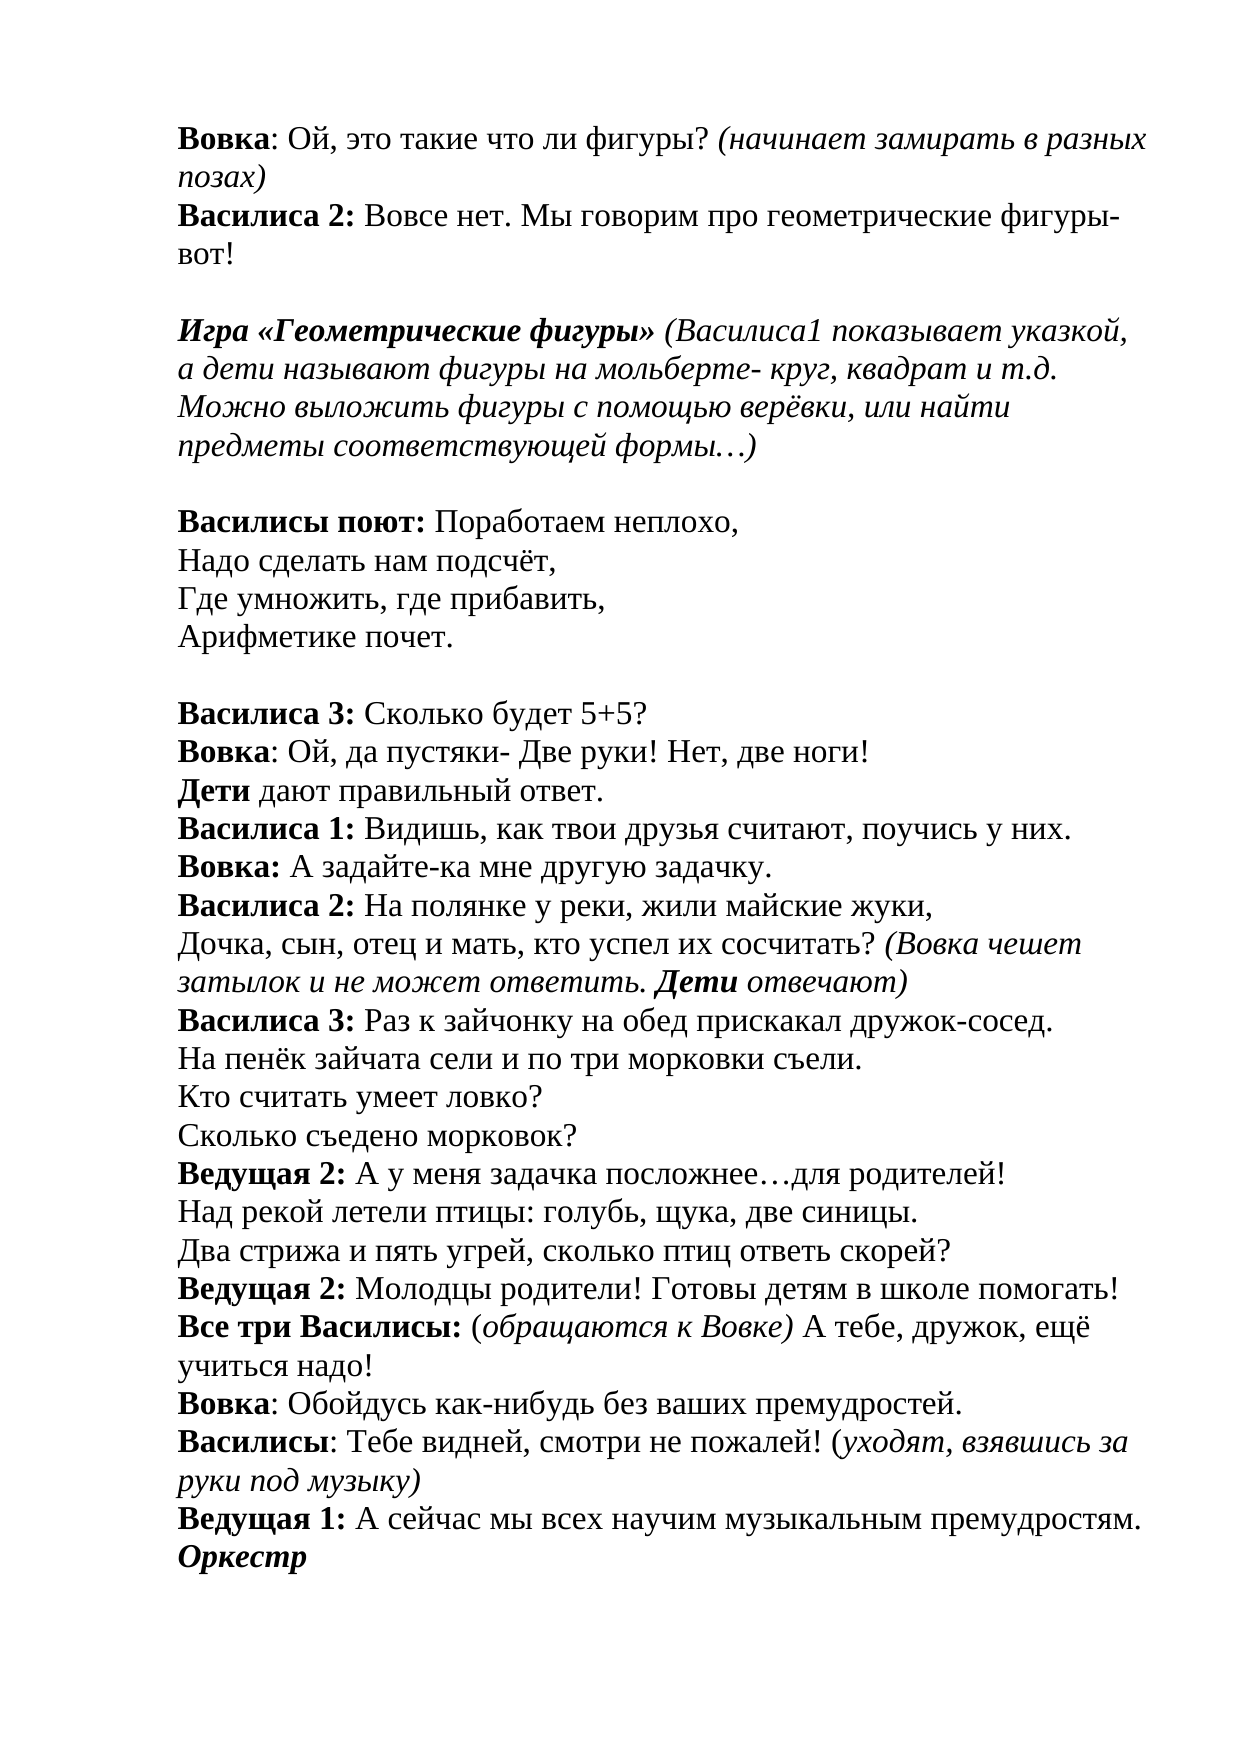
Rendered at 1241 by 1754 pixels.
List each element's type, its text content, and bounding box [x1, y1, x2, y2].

text Оркестр [177, 1536, 1152, 1575]
text На пенёк зайчата сели и по три морковки съели. [177, 1038, 1152, 1076]
text Вовка: А задайте-ка мне другую задачку. [177, 846, 1152, 885]
text Вовка: Ой, это такие что ли фигуры? (начинает замирать в разных позах) [177, 118, 1152, 195]
text Надо сделать нам подсчёт, [177, 540, 1152, 578]
text Где умножить, где прибавить, [177, 578, 1152, 616]
text Дочка, сын, отец и мать, кто успел их сосчитать? (Вовка чешет затылок и не может ответить. Дети отвечают) [177, 923, 1152, 1000]
text Ведущая 2: Молодцы родители! Готовы детям в школе помогать! [177, 1268, 1152, 1306]
text Василисы: Тебе видней, смотри не пожалей! (уходят, взявшись за руки под музыку) [177, 1421, 1152, 1498]
text Ведущая 1: А сейчас мы всех научим музыкальным премудростям. [177, 1498, 1152, 1536]
text Над рекой летели птицы: голубь, щука, две синицы. [177, 1191, 1152, 1230]
text Ведущая 2: А у меня задачка посложнее…для родителей! [177, 1153, 1152, 1191]
text Вовка: Ой, да пустяки- Две руки! Нет, две ноги! [177, 731, 1152, 770]
text Василиса 2: Вовсе нет. Мы говорим про геометрические фигуры- вот! [177, 195, 1152, 271]
text Василисы поют: Поработаем неплохо, [177, 501, 1152, 540]
text Василиса 3: Сколько будет 5+5? [177, 693, 1152, 731]
text Сколько съедено морковок? [177, 1115, 1152, 1153]
text Кто считать умеет ловко? [177, 1076, 1152, 1115]
text Все три Василисы: (обращаются к Вовке) А тебе, дружок, ещё учиться надо! [177, 1306, 1152, 1383]
text Вовка: Обойдусь как-нибудь без ваших премудростей. [177, 1383, 1152, 1421]
text Василиса 2: На полянке у реки, жили майские жуки, [177, 885, 1152, 923]
text Игра «Геометрические фигуры» (Василиса1 показывает указкой, а дети называют фигуры на мольберте- круг, квадрат и т.д. Можно выложить фигуры с помощью верёвки, или найти предметы соответствующей формы…) [177, 310, 1152, 463]
text Арифметике почет. [177, 616, 1152, 655]
text Два стрижа и пять угрей, сколько птиц ответь скорей? [177, 1230, 1152, 1268]
text Василиса 1: Видишь, как твои друзья считают, поучись у них. [177, 808, 1152, 846]
text Дети дают правильный ответ. [177, 770, 1152, 808]
text Василиса 3: Раз к зайчонку на обед прискакал дружок-сосед. [177, 1000, 1152, 1038]
